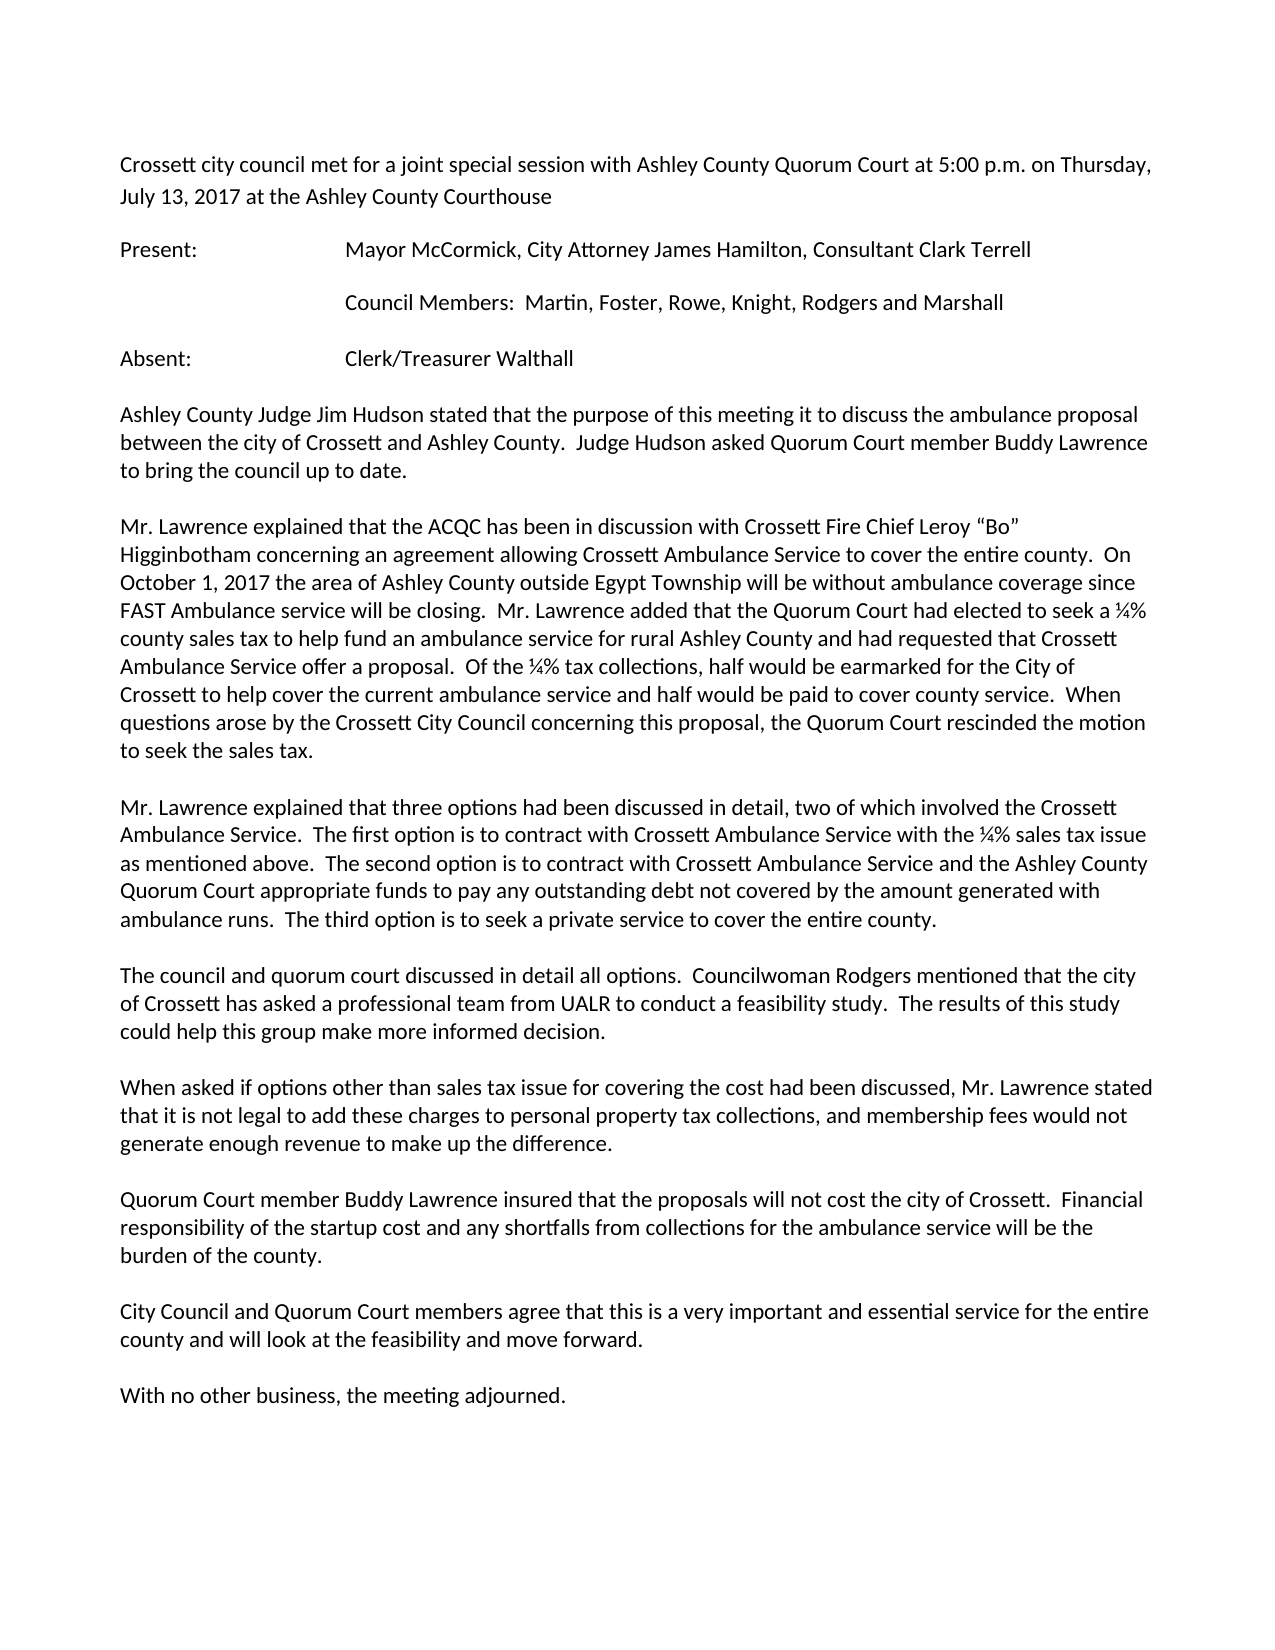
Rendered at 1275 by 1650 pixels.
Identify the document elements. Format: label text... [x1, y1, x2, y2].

text The council and quorum court discussed in detail all options. Councilwoman Rodgers mentioned that the city of Crossett has asked a professional team from UALR to conduct a feasibility study. The results of this study could help this group make more informed decision. [120, 961, 1155, 1045]
text Ashley County Judge Jim Hudson stated that the purpose of this meeting it to discuss the ambulance proposal between the city of Crossett and Ashley County. Judge Hudson asked Quorum Court member Buddy Lawrence to bring the council up to date. [120, 400, 1155, 484]
text Mr. Lawrence explained that the ACQC has been in discussion with Crossett Fire Chief Leroy “Bo” Higginbotham concerning an agreement allowing Crossett Ambulance Service to cover the entire county. On October 1, 2017 the area of Ashley County outside Egypt Township will be without ambulance coverage since FAST Ambulance service will be closing. Mr. Lawrence added that the Quorum Court had elected to seek a ¼% county sales tax to help fund an ambulance service for rural Ashley County and had requested that Crossett Ambulance Service offer a proposal. Of the ¼% tax collections, half would be earmarked for the City of Crossett to help cover the current ambulance service and half would be paid to cover county service. When questions arose by the Crossett City Council concerning this proposal, the Quorum Court rescinded the motion to seek the sales tax. [120, 512, 1155, 764]
text Quorum Court member Buddy Lawrence insured that the proposals will not cost the city of Crossett. Financial responsibility of the startup cost and any shortfalls from collections for the ambulance service will be the burden of the county. [120, 1185, 1155, 1269]
text City Council and Quorum Court members agree that this is a very important and essential service for the entire county and will look at the feasibility and move forward. [120, 1297, 1155, 1353]
text When asked if options other than sales tax issue for covering the cost had been discussed, Mr. Lawrence stated that it is not legal to add these charges to personal property tax collections, and membership fees would not generate enough revenue to make up the difference. [120, 1073, 1155, 1157]
text Present: Mayor McCormick, City Attorney James Hamilton, Consultant Clark Terrell [120, 235, 1155, 263]
text Absent: Clerk/Treasurer Walthall [120, 344, 1155, 372]
text With no other business, the meeting adjourned. [120, 1381, 1155, 1409]
text Council Members: Martin, Foster, Rowe, Knight, Rodgers and Marshall [120, 288, 1155, 316]
text Mr. Lawrence explained that three options had been discussed in detail, two of which involved the Crossett Ambulance Service. The first option is to contract with Crossett Ambulance Service with the ¼% sales tax issue as mentioned above. The second option is to contract with Crossett Ambulance Service and the Ashley County Quorum Court appropriate funds to pay any outstanding debt not covered by the amount generated with ambulance runs. The third option is to seek a private service to cover the entire county. [120, 793, 1155, 933]
text Crossett city council met for a joint special session with Ashley County Quorum Court at 5:00 p.m. on Thursday, July 13, 2017 at the Ashley County Courthouse [120, 150, 1155, 210]
